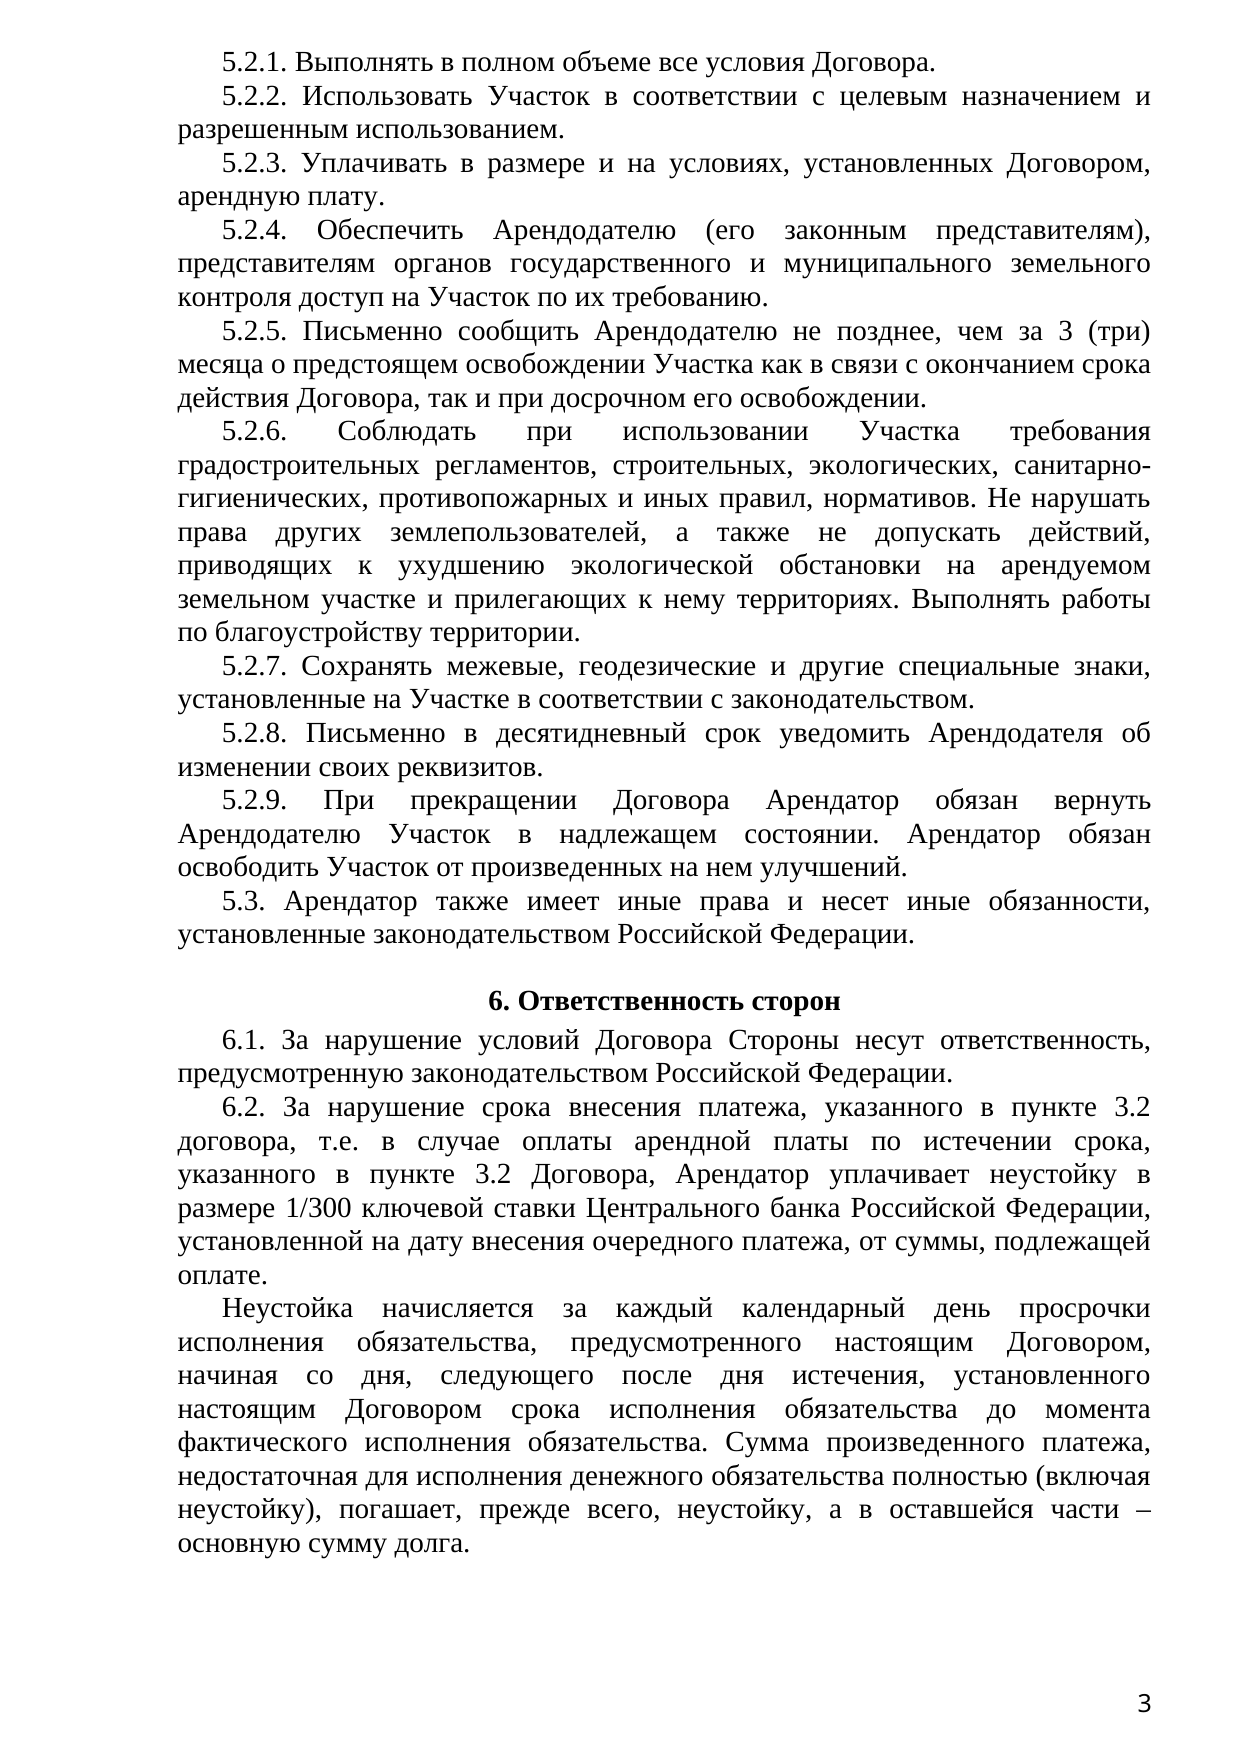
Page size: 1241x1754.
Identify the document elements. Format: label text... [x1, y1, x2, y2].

text 5.2.6. Соблюдать при использовании Участка требования градостроительных регламентов, строительных, экологических, санитарно-гигиенических, противопожарных и иных правил, нормативов. Не нарушать права других землепользователей, а также не допускать действий, приводящих к ухудшению экологической обстановки на арендуемом земельном участке и прилегающих к нему территориях. Выполнять работы по благоустройству территории. [177, 413, 1152, 648]
text 5.3. Арендатор также имеет иные права и несет иные обязанности, установленные законодательством Российской Федерации. [177, 883, 1152, 950]
text 5.2.9. При прекращении Договора Арендатор обязан вернуть Арендодателю Участок в надлежащем состоянии. Арендатор обязан освободить Участок от произведенных на нем улучшений. [177, 782, 1152, 883]
text 5.2.7. Сохранять межевые, геодезические и другие специальные знаки, установленные на Участке в соответствии с законодательством. [177, 648, 1152, 715]
text 6. Ответственность сторон [177, 983, 1152, 1017]
text 6.2. За нарушение срока внесения платежа, указанного в пункте 3.2 договора, т.е. в случае оплаты арендной платы по истечении срока, указанного в пункте 3.2 Договора, Арендатор уплачивает неустойку в размере 1/300 ключевой ставки Центрального банка Российской Федерации, установленной на дату внесения очередного платежа, от суммы, подлежащей оплате. [177, 1089, 1152, 1290]
text 6.1. За нарушение условий Договора Стороны несут ответственность, предусмотренную законодательством Российской Федерации. [177, 1022, 1152, 1089]
text 5.2.5. Письменно сообщить Арендодателю не позднее, чем за 3 (три) месяца о предстоящем освобождении Участка как в связи с окончанием срока действия Договора, так и при досрочном его освобождении. [177, 313, 1152, 413]
text 5.2.2. Использовать Участок в соответствии с целевым назначением и разрешенным использованием. [177, 78, 1152, 145]
text 5.2.8. Письменно в десятидневный срок уведомить Арендодателя об изменении своих реквизитов. [177, 715, 1152, 782]
text 5.2.1. Выполнять в полном объеме все условия Договора. [177, 44, 1152, 78]
text 5.2.4. Обеспечить Арендодателю (его законным представителям), представителям органов государственного и муниципального земельного контроля доступ на Участок по их требованию. [177, 212, 1152, 313]
text Неустойка начисляется за каждый календарный день просрочки исполнения обязательства, предусмотренного настоящим Договором, начиная со дня, следующего после дня истечения, установленного настоящим Договором срока исполнения обязательства до момента фактического исполнения обязательства. Сумма произведенного платежа, недостаточная для исполнения денежного обязательства полностью (включая неустойку), погашает, прежде всего, неустойку, а в оставшейся части – основную сумму долга. [177, 1290, 1152, 1559]
text 5.2.3. Уплачивать в размере и на условиях, установленных Договором, арендную плату. [177, 145, 1152, 212]
